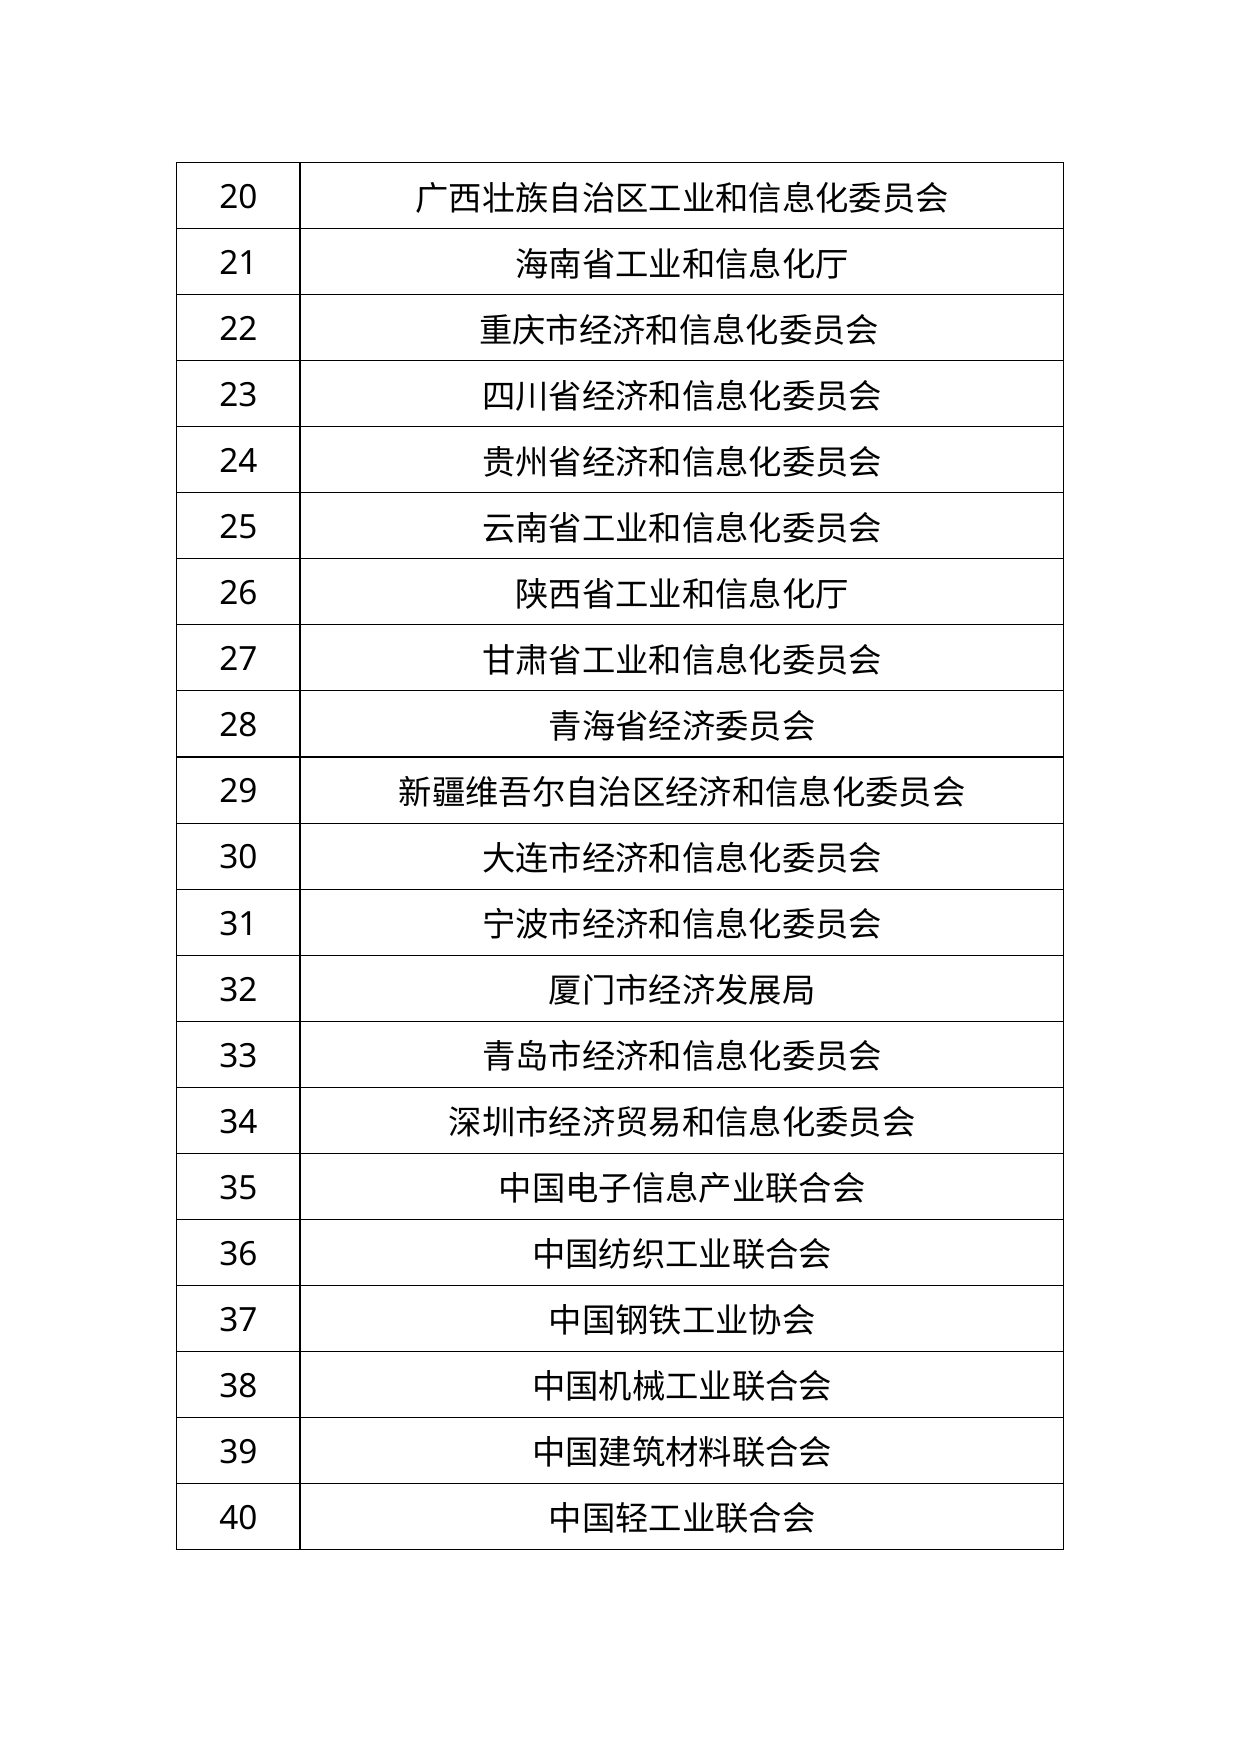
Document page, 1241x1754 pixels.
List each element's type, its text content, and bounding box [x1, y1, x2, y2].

table_cell 贵州省经济和信息化委员会 [301, 427, 1063, 492]
table_cell 深圳市经济贸易和信息化委员会 [301, 1088, 1063, 1153]
table_cell 25 [177, 493, 299, 558]
table_cell 厦门市经济发展局 [301, 956, 1063, 1021]
table_cell 26 [177, 559, 299, 624]
table_cell 28 [177, 691, 299, 756]
table_cell 大连市经济和信息化委员会 [301, 824, 1063, 888]
table_cell 宁波市经济和信息化委员会 [301, 890, 1063, 954]
table_cell 中国建筑材料联合会 [301, 1418, 1063, 1483]
table_cell 青海省经济委员会 [301, 691, 1063, 756]
table_cell 四川省经济和信息化委员会 [301, 361, 1063, 426]
table_cell 21 [177, 229, 299, 294]
table_cell 32 [177, 956, 299, 1021]
table_cell 30 [177, 824, 299, 888]
table_cell 新疆维吾尔自治区经济和信息化委员会 [301, 758, 1063, 822]
table_cell 中国钢铁工业协会 [301, 1286, 1063, 1351]
table_cell 云南省工业和信息化委员会 [301, 493, 1063, 558]
table_cell 23 [177, 361, 299, 426]
table_cell 37 [177, 1286, 299, 1351]
table_cell 39 [177, 1418, 299, 1483]
table_cell 甘肃省工业和信息化委员会 [301, 625, 1063, 690]
table_cell 20 [177, 163, 299, 228]
table_cell 35 [177, 1154, 299, 1219]
table_cell 重庆市经济和信息化委员会 [301, 295, 1063, 360]
table_cell 陕西省工业和信息化厅 [301, 559, 1063, 624]
table_cell 27 [177, 625, 299, 690]
table_cell 38 [177, 1352, 299, 1417]
table_cell 22 [177, 295, 299, 360]
table_cell 34 [177, 1088, 299, 1153]
table_cell 中国轻工业联合会 [301, 1484, 1063, 1549]
table_cell 中国机械工业联合会 [301, 1352, 1063, 1417]
table_cell 36 [177, 1220, 299, 1285]
table_cell 24 [177, 427, 299, 492]
table_cell 31 [177, 890, 299, 954]
table_cell 青岛市经济和信息化委员会 [301, 1022, 1063, 1087]
table_cell 海南省工业和信息化厅 [301, 229, 1063, 294]
table_cell 40 [177, 1484, 299, 1549]
table_cell 中国纺织工业联合会 [301, 1220, 1063, 1285]
table_cell 广西壮族自治区工业和信息化委员会 [301, 163, 1063, 228]
table_cell 29 [177, 758, 299, 822]
table_cell 33 [177, 1022, 299, 1087]
table_cell 中国电子信息产业联合会 [301, 1154, 1063, 1219]
